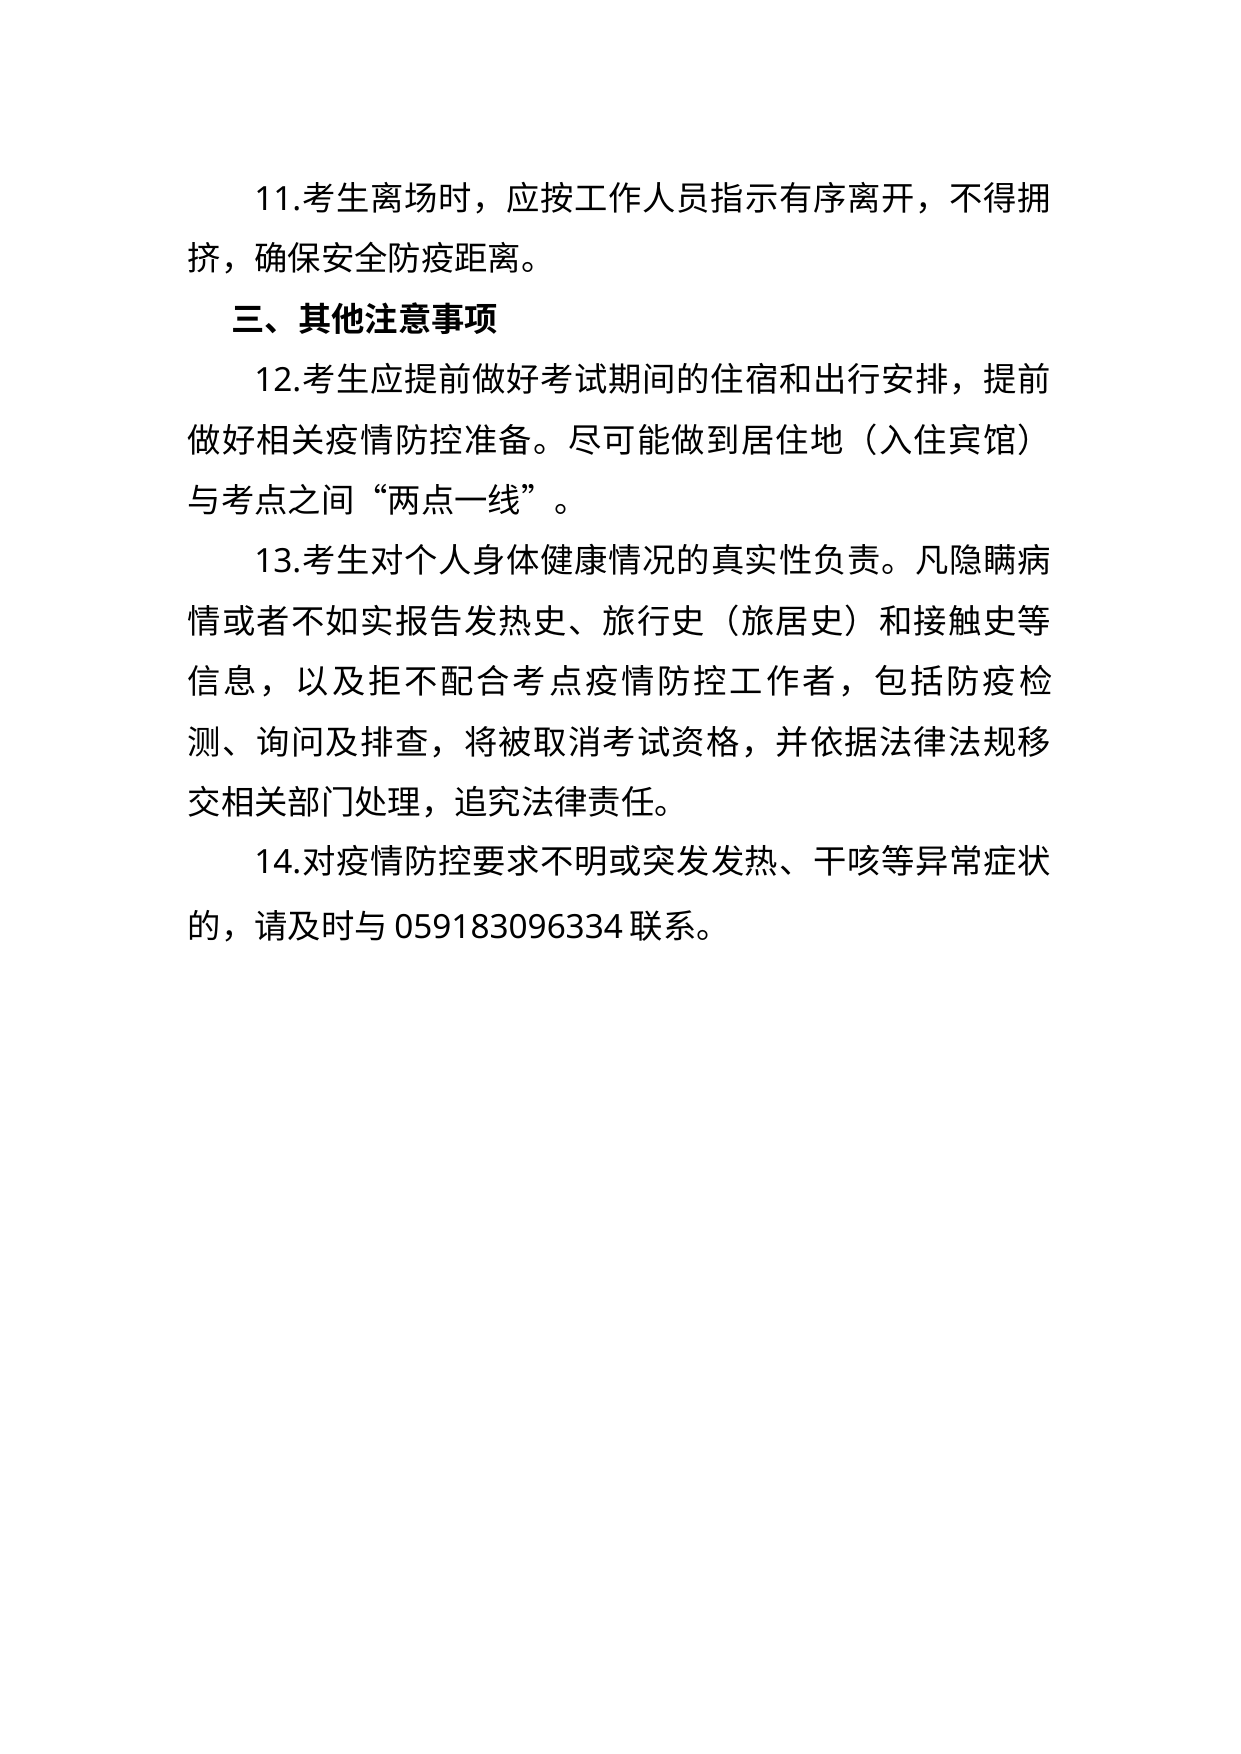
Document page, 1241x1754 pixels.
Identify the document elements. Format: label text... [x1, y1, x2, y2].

text 11.考生离场时，应按工作人员指示有序离开，不得拥挤，确保安全防疫距离。 [187, 162, 1053, 283]
text 12.考生应提前做好考试期间的住宿和出行安排，提前做好相关疫情防控准备。尽可能做到居住地（入住宾馆）与考点之间“两点一线”。 [187, 343, 1053, 524]
text 14.对疫情防控要求不明或突发发热、干咳等异常症状的，请及时与059183096334联系。 [187, 827, 1053, 957]
text 13.考生对个人身体健康情况的真实性负责。凡隐瞒病情或者不如实报告发热史、旅行史（旅居史）和接触史等信息，以及拒不配合考点疫情防控工作者，包括防疫检测、询问及排查，将被取消考试资格，并依据法律法规移交相关部门处理，追究法律责任。 [187, 524, 1053, 827]
text 三、其他注意事项 [231, 283, 1053, 343]
